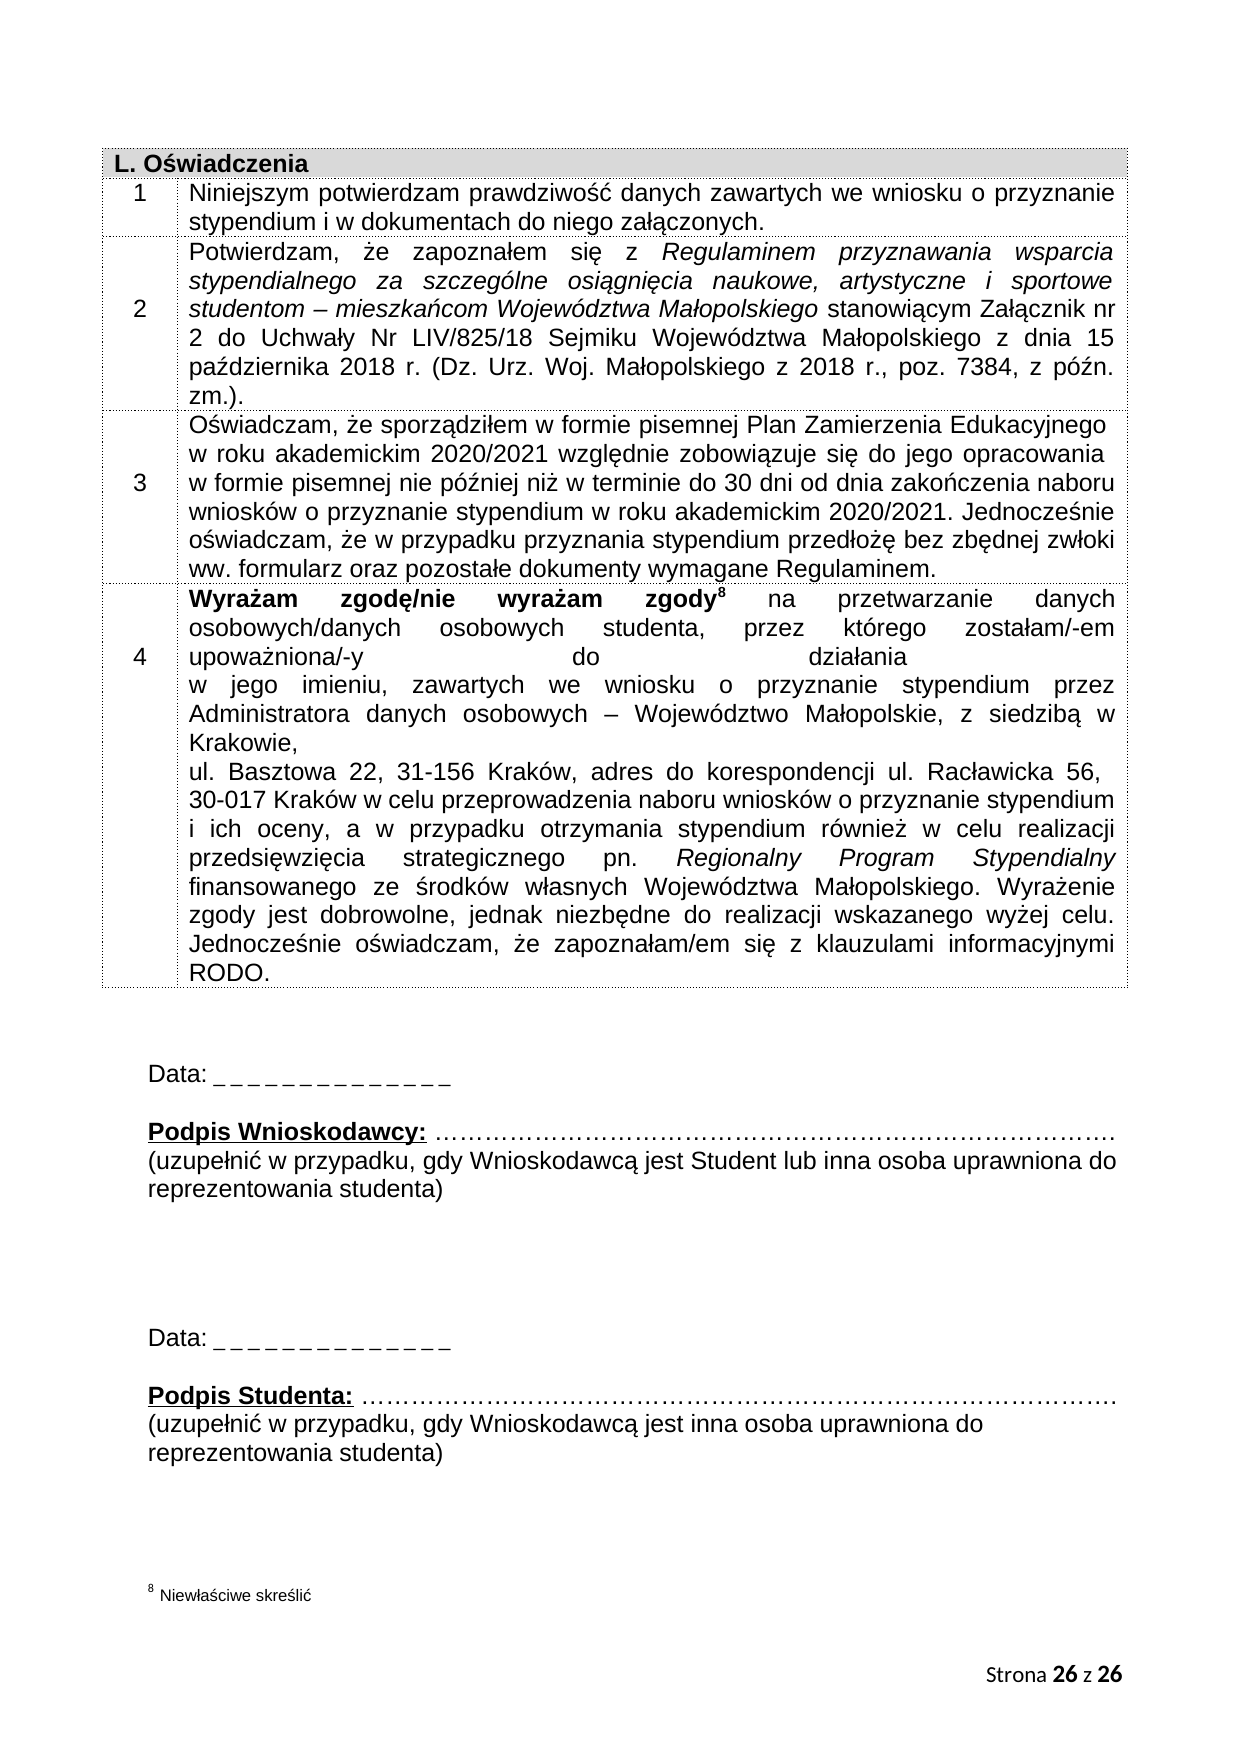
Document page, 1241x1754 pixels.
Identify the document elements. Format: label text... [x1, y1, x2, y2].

table_cell Wyrażam zgodę/nie wyrażam zgody na przetwarzanie danych osobowych/danych osobowych studenta, przez którego zostałam/-em upoważniona/-y do działania w jego imieniu, zawartych we wniosku o przyznanie stypendium przez Administratora danych osobowych – Województwo Małopolskie, z siedzibą w Krakowie, ul. Basztowa 22, 31-156 Kraków, adres do korespondencji ul. Racławicka 56, 30-017 Kraków w celu przeprowadzenia naboru wniosków o przyznanie stypendium i ich oceny, a w przypadku otrzymania stypendium również w celu realizacji przedsięwzięcia strategicznego pn. Regionalny Program Stypendialny finansowanego ze środków własnych Województwa Małopolskiego. Wyrażenie zgody jest dobrowolne, jednak niezbędne do realizacji wskazanego wyżej celu. Jednocześnie oświadczam, że zapoznałam/em się z klauzulami informacyjnymi RODO. [177, 583, 1127, 987]
table_header L. Oświadczenia [103, 148, 1127, 177]
text Data: [148, 1323, 1122, 1352]
table_cell 4 [103, 583, 177, 987]
text (uzupełnić w przypadku, gdy Wnioskodawcą jest Student lub inna osoba uprawniona do reprezentowania studenta) [148, 1146, 1122, 1203]
table_cell Niniejszym potwierdzam prawdziwość danych zawartych we wniosku o przyznanie stypendium i w dokumentach do niego załączonych. [177, 178, 1127, 236]
table_cell Oświadczam, że sporządziłem w formie pisemnej Plan Zamierzenia Edukacyjnego w roku akademickim 2020/2021 względnie zobowiązuje się do jego opracowania w formie pisemnej nie później niż w terminie do 30 dni od dnia zakończenia naboru wniosków o przyznanie stypendium w roku akademickim 2020/2021. Jednocześnie oświadczam, że w przypadku przyznania stypendium przedłożę bez zbędnej zwłoki ww. formularz oraz pozostałe dokumenty wymagane Regulaminem. [177, 410, 1127, 583]
text Podpis Wnioskodawcy: ………………………………………………………………………. [148, 1117, 1122, 1146]
table_cell 3 [103, 410, 177, 583]
text Data: [148, 1059, 1122, 1088]
text (uzupełnić w przypadku, gdy Wnioskodawcą jest inna osoba uprawniona do reprezentowania studenta) [148, 1409, 1122, 1467]
table_cell 1 [103, 178, 177, 236]
text Podpis Studenta: ………………………………………………………………………………. [148, 1381, 1122, 1409]
table_cell Potwierdzam, że zapoznałem się z Regulaminem przyznawania wsparcia stypendialnego za szczególne osiągnięcia naukowe, artystyczne i sportowe studentom – mieszkańcom Województwa Małopolskiego stanowiącym Załącznik nr 2 do Uchwały Nr LIV/825/18 Sejmiku Województwa Małopolskiego z dnia 15 października 2018 r. (Dz. Urz. Woj. Małopolskiego z 2018 r., poz. 7384, z późn. zm.). [177, 236, 1127, 409]
table_cell 2 [103, 236, 177, 409]
